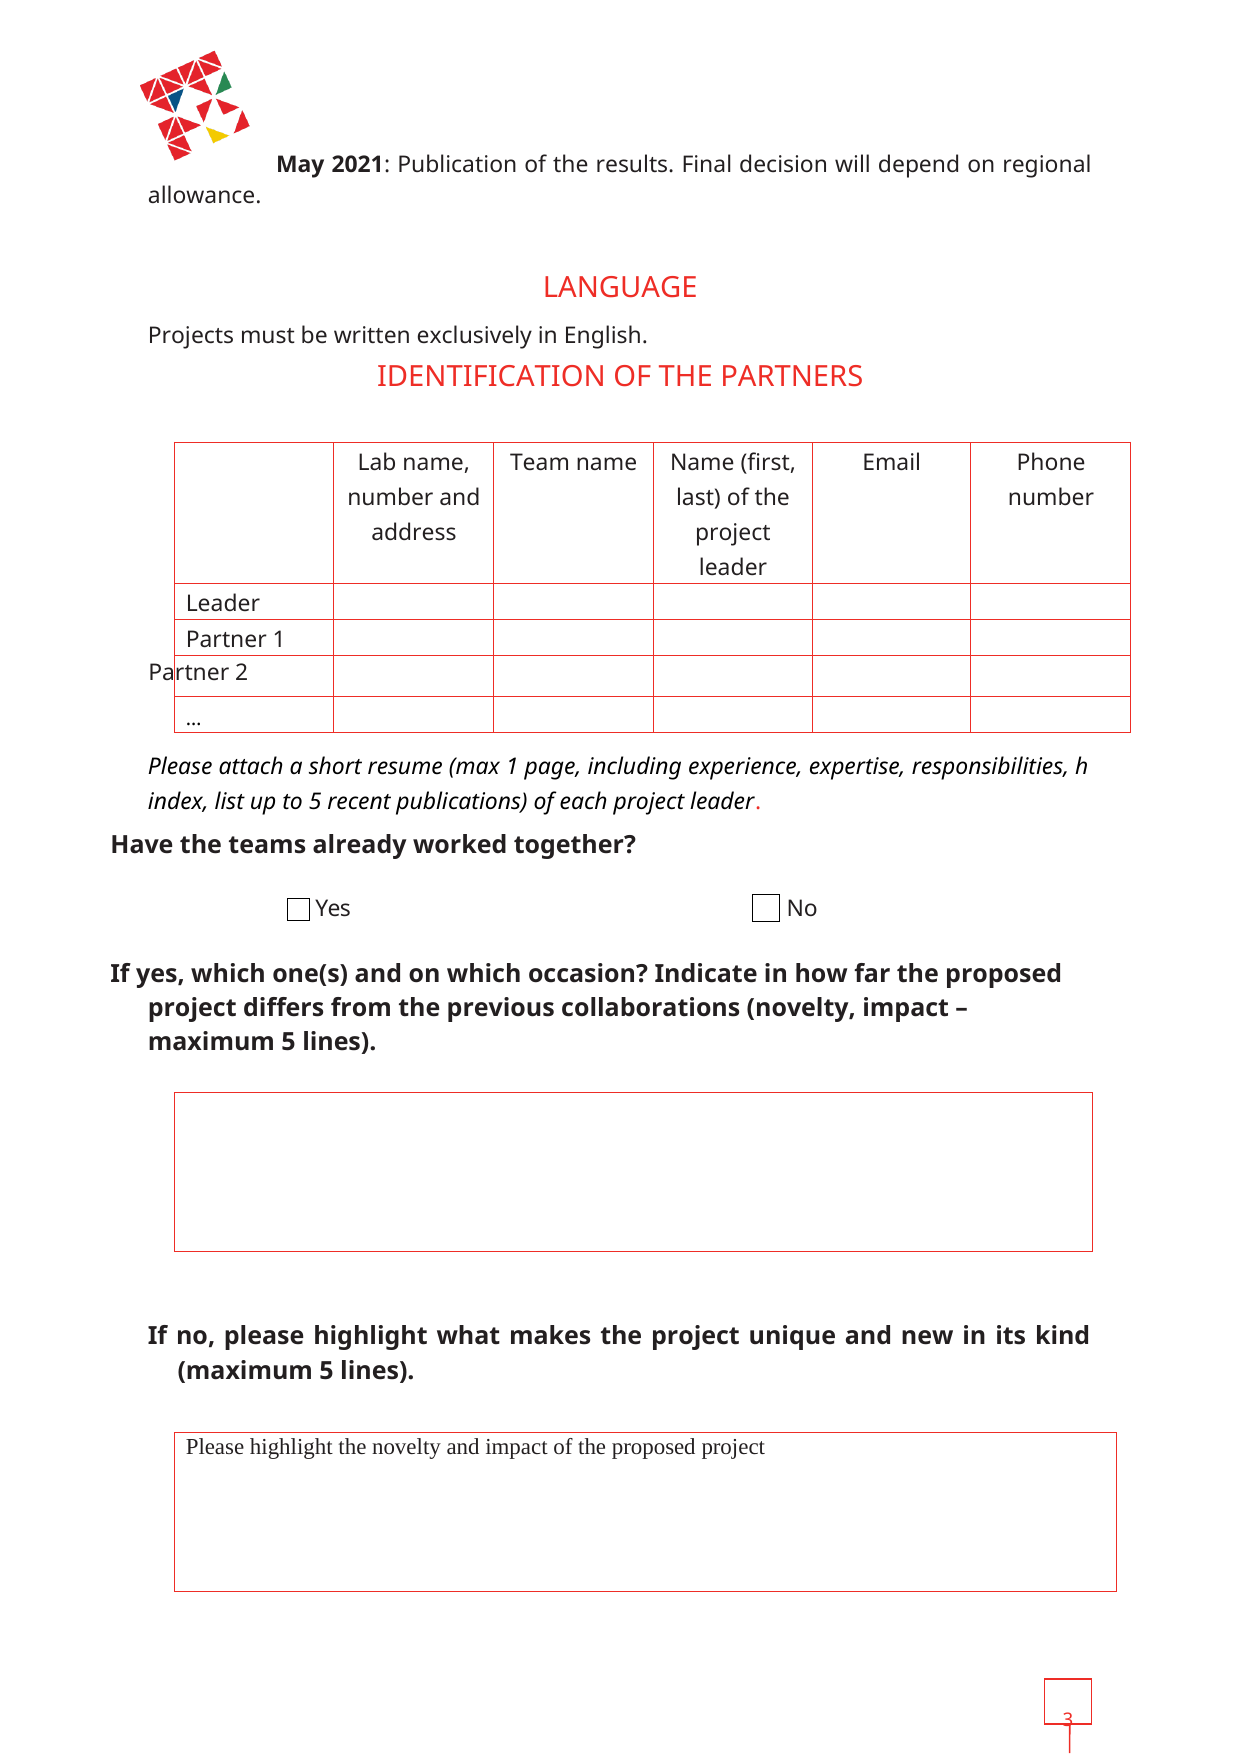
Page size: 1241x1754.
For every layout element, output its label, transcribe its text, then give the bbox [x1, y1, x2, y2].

table_cell [813, 697, 970, 732]
table_header [175, 443, 333, 583]
table_cell [971, 584, 1130, 619]
table_cell [494, 620, 653, 655]
table_cell Partner 1 [175, 620, 333, 655]
table_cell Leader [175, 584, 333, 619]
text Please attach a short resume (max 1 page, including experience, expertise, responsibilities, h index, list up to 5 recent publications) of each project leader. [148, 747, 1092, 817]
text LANGUAGE [148, 266, 1092, 306]
text If no, please highlight what makes the project unique and new in its kind (maximum 5 lines). [148, 1317, 1092, 1387]
table_header Name (first, last) of the project leader [654, 443, 812, 583]
table_cell [494, 656, 653, 696]
table_header [175, 1093, 1092, 1251]
table_cell Partner 2 [175, 656, 333, 696]
table_cell [334, 656, 493, 696]
table_cell [971, 697, 1130, 732]
table_header Phone number [971, 443, 1130, 583]
table_header Lab name, number and address [334, 443, 493, 583]
table_cell [334, 697, 493, 732]
table_header Please highlight the novelty and impact of the proposed project [175, 1433, 1116, 1591]
table_cell [334, 620, 493, 655]
table_cell [654, 656, 812, 696]
table_cell [494, 584, 653, 619]
table_cell [971, 656, 1130, 696]
subtitle Have the teams already worked together? [110, 827, 1019, 861]
table_cell [654, 697, 812, 732]
text Projects must be written exclusively in English. [148, 319, 1092, 350]
text IDENTIFICATION OF THE PARTNERS [148, 358, 1092, 393]
subtitle If yes, which one(s) and on which occasion? Indicate in how far the proposed project differs from the previous collaborations (novelty, impact – maximum 5 lines). [110, 956, 1092, 1058]
text May 2021: Publication of the results. Final decision will depend on regional allowance. [148, 148, 1092, 210]
table_header Team name [494, 443, 653, 583]
table_cell [971, 620, 1130, 655]
table_cell [654, 584, 812, 619]
table_cell [494, 697, 653, 732]
table_cell [813, 584, 970, 619]
picture [132, 43, 258, 162]
table_cell [334, 584, 493, 619]
table_cell … [175, 697, 333, 732]
text Yes No [281, 892, 1092, 923]
table_cell [813, 620, 970, 655]
table_header Email [813, 443, 970, 583]
table_cell [813, 656, 970, 696]
table_cell [654, 620, 812, 655]
